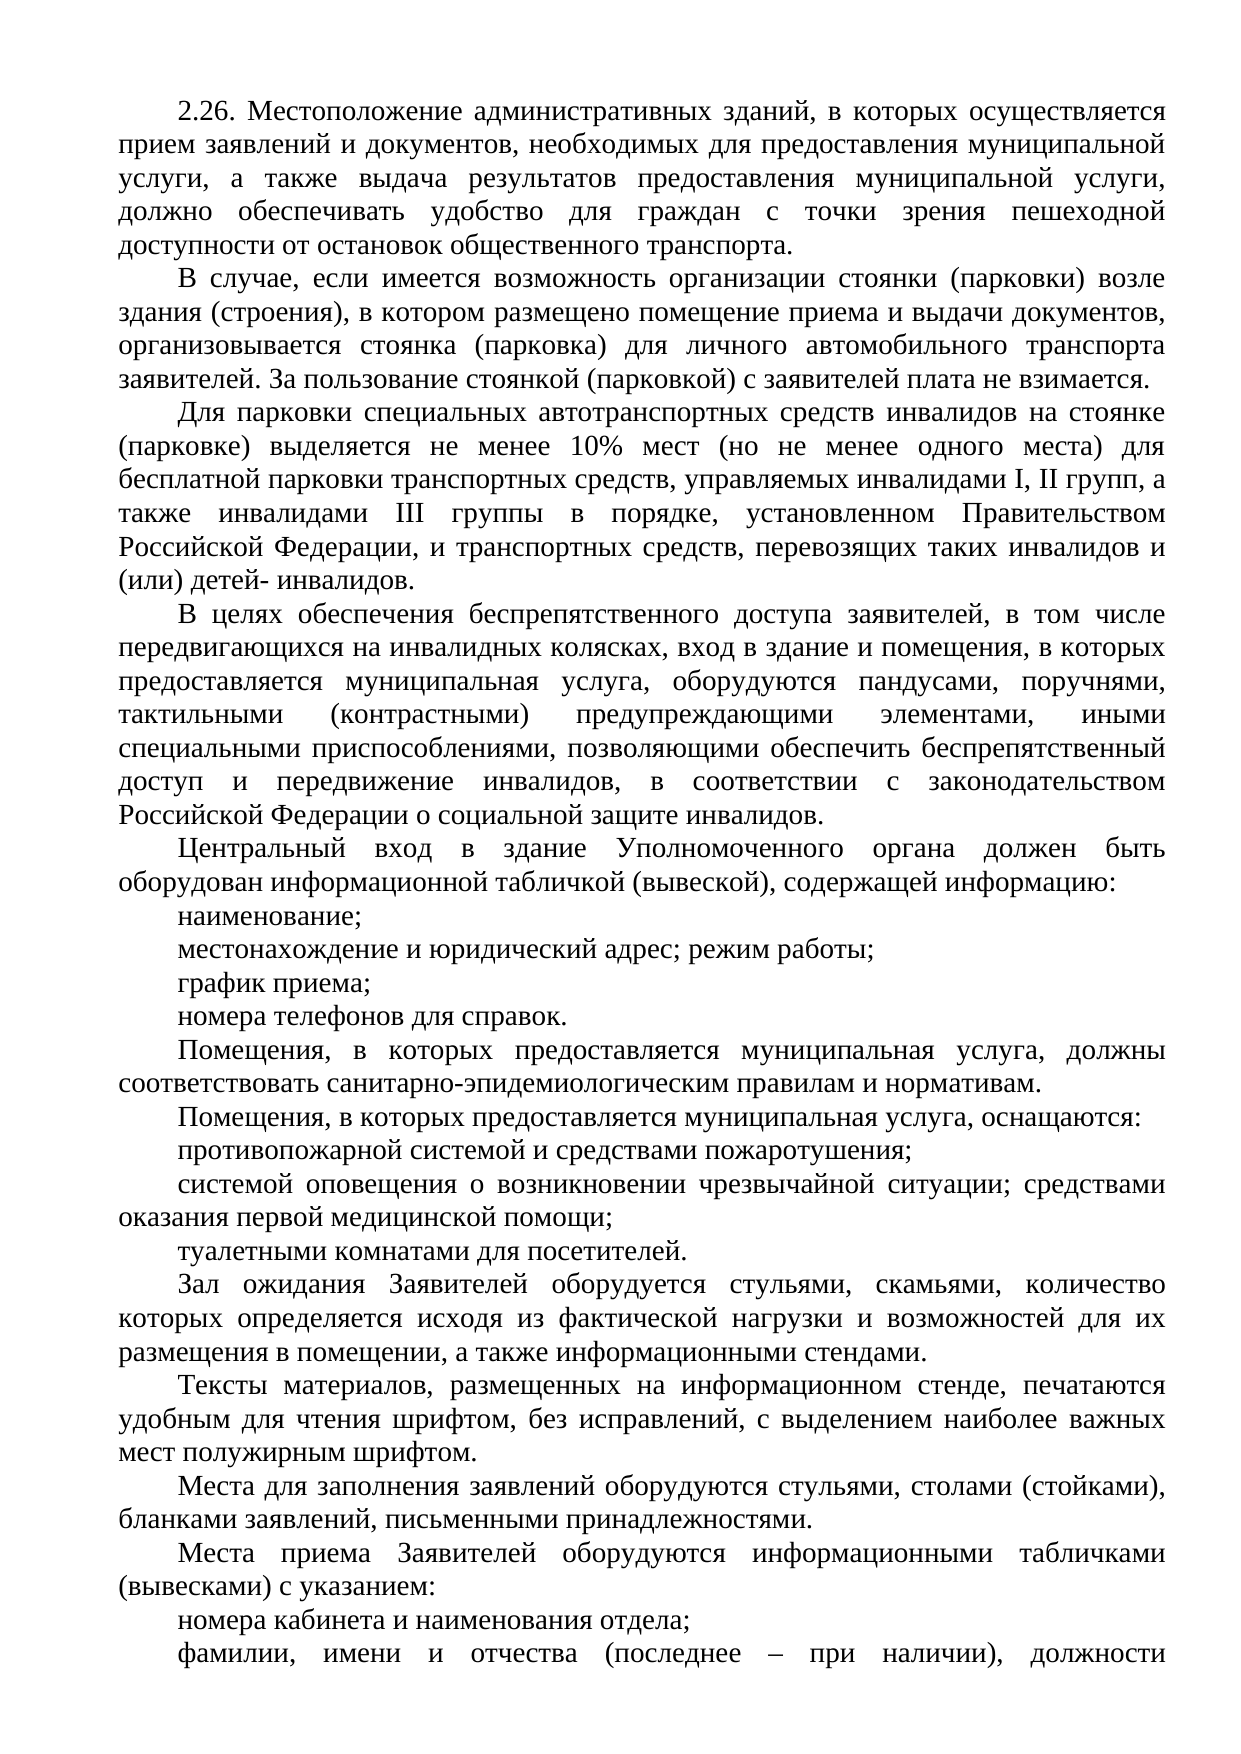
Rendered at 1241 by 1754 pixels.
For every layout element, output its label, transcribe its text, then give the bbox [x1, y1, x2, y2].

text системой оповещения о возникновении чрезвычайной ситуации; средствами оказания первой медицинской помощи; [118, 1166, 1167, 1233]
text график приема; [118, 965, 1167, 998]
text Места приема Заявителей оборудуются информационными табличками (вывесками) с указанием: [118, 1535, 1167, 1602]
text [118, 1636, 1167, 1669]
text туалетными комнатами для посетителей. [118, 1233, 1167, 1267]
text Для парковки специальных автотранспортных средств инвалидов на стоянке (парковке) выделяется не менее 10% мест (но не менее одного места) для бесплатной парковки транспортных средств, управляемых инвалидами I, II групп, а также инвалидами III группы в порядке, установленном Правительством Российской Федерации, и транспортных средств, перевозящих таких инвалидов и (или) детей- инвалидов. [118, 394, 1167, 596]
text Центральный вход в здание Уполномоченного органа должен быть оборудован информационной табличкой (вывеской), содержащей информацию: [118, 831, 1167, 898]
text Помещения, в которых предоставляется муниципальная услуга, оснащаются: [118, 1099, 1167, 1132]
text В целях обеспечения беспрепятственного доступа заявителей, в том числе передвигающихся на инвалидных колясках, вход в здание и помещения, в которых предоставляется муниципальная услуга, оборудуются пандусами, поручнями, тактильными (контрастными) предупреждающими элементами, иными специальными приспособлениями, позволяющими обеспечить беспрепятственный доступ и передвижение инвалидов, в соответствии с законодательством Российской Федерации о социальной защите инвалидов. [118, 596, 1167, 831]
text 2.26. Местоположение административных зданий, в которых осуществляется прием заявлений и документов, необходимых для предоставления муниципальной услуги, а также выдача результатов предоставления муниципальной услуги, должно обеспечивать удобство для граждан с точки зрения пешеходной доступности от остановок общественного транспорта. [118, 93, 1167, 260]
text номера кабинета и наименования отдела; [118, 1602, 1167, 1636]
text Тексты материалов, размещенных на информационном стенде, печатаются удобным для чтения шрифтом, без исправлений, с выделением наиболее важных мест полужирным шрифтом. [118, 1367, 1167, 1468]
text Зал ожидания Заявителей оборудуется стульями, скамьями, количество которых определяется исходя из фактической нагрузки и возможностей для их размещения в помещении, а также информационными стендами. [118, 1267, 1167, 1367]
text Помещения, в которых предоставляется муниципальная услуга, должны соответствовать санитарно-эпидемиологическим правилам и нормативам. [118, 1032, 1167, 1099]
text Места для заполнения заявлений оборудуются стульями, столами (стойками), бланками заявлений, письменными принадлежностями. [118, 1468, 1167, 1535]
text наименование; [118, 898, 1167, 931]
text В случае, если имеется возможность организации стоянки (парковки) возле здания (строения), в котором размещено помещение приема и выдачи документов, организовывается стоянка (парковка) для личного автомобильного транспорта заявителей. За пользование стоянкой (парковкой) с заявителей плата не взимается. [118, 260, 1167, 394]
text номера телефонов для справок. [118, 998, 1167, 1032]
text противопожарной системой и средствами пожаротушения; [118, 1132, 1167, 1166]
text местонахождение и юридический адрес; режим работы; [118, 931, 1167, 965]
